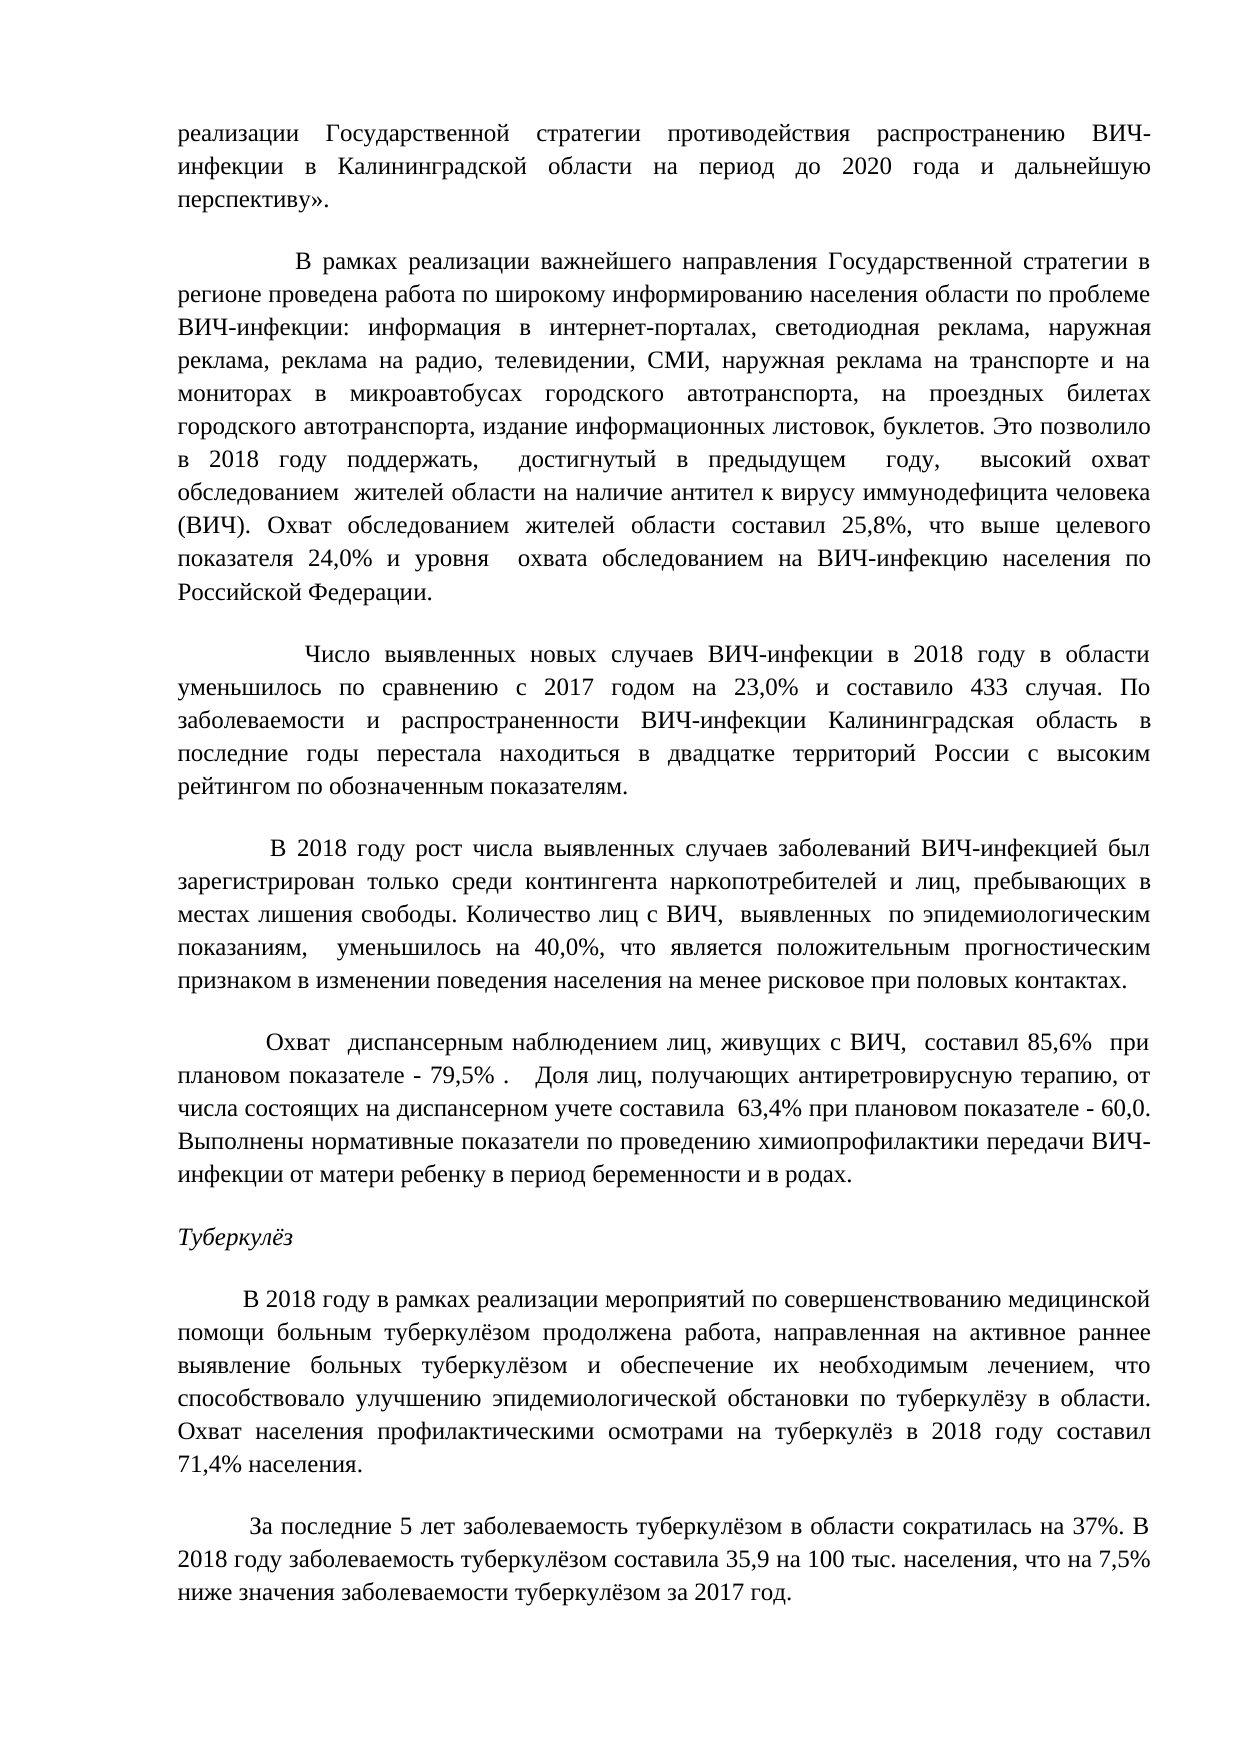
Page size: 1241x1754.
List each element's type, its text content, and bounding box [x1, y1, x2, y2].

text Число выявленных новых случаев ВИЧ-инфекции в 2018 году в области уменьшилось по сравнению с 2017 годом на 23,0% и составило 433 случая. По заболеваемости и распространенности ВИЧ-инфекции Калининградская область в последние годы перестала находиться в двадцатке территорий России с высоким рейтингом по обозначенным показателям. [177, 639, 1152, 799]
text Охват диспансерным наблюдением лиц, живущих с ВИЧ, составил 85,6% при плановом показателе - 79,5% . Доля лиц, получающих антиретровирусную терапию, от числа состоящих на диспансерном учете составила 63,4% при плановом показателе - 60,0. Выполнены нормативные показатели по проведению химиопрофилактики передачи ВИЧ-инфекции от матери ребенку в период беременности и в родах. [177, 1027, 1152, 1188]
text В 2018 году рост числа выявленных случаев заболеваний ВИЧ-инфекцией был зарегистрирован только среди контингента наркопотребителей и лиц, пребывающих в местах лишения свободы. Количество лиц с ВИЧ, выявленных по эпидемиологическим показаниям, уменьшилось на 40,0%, что является положительным прогностическим признаком в изменении поведения населения на менее рисковое при половых контактах. [177, 833, 1152, 994]
text Туберкулёз [177, 1222, 1152, 1250]
text За последние 5 лет заболеваемость туберкулёзом в области сократилась на 37%. В 2018 году заболеваемость туберкулёзом составила 35,9 на 100 тыс. населения, что на 7,5% ниже значения заболеваемости туберкулёзом за 2017 год. [177, 1511, 1152, 1606]
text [177, 118, 1152, 213]
text В 2018 году в рамках реализации мероприятий по совершенствованию медицинской помощи больным туберкулёзом продолжена работа, направленная на активное раннее выявление больных туберкулёзом и обеспечение их необходимым лечением, что способствовало улучшению эпидемиологической обстановки по туберкулёзу в области. Охват населения профилактическими осмотрами на туберкулёз в 2018 году составил 71,4% населения. [177, 1284, 1152, 1478]
text В рамках реализации важнейшего направления Государственной стратегии в регионе проведена работа по широкому информированию населения области по проблеме ВИЧ-инфекции: информация в интернет-порталах, светодиодная реклама, наружная реклама, реклама на радио, телевидении, СМИ, наружная реклама на транспорте и на мониторах в микроавтобусах городского автотранспорта, на проездных билетах городского автотранспорта, издание информационных листовок, буклетов. Это позволило в 2018 году поддержать, достигнутый в предыдущем году, высокий охват обследованием жителей области на наличие антител к вирусу иммунодефицита человека (ВИЧ). Охват обследованием жителей области составил 25,8%, что выше целевого показателя 24,0% и уровня охвата обследованием на ВИЧ-инфекцию населения по Российской Федерации. [177, 246, 1152, 605]
